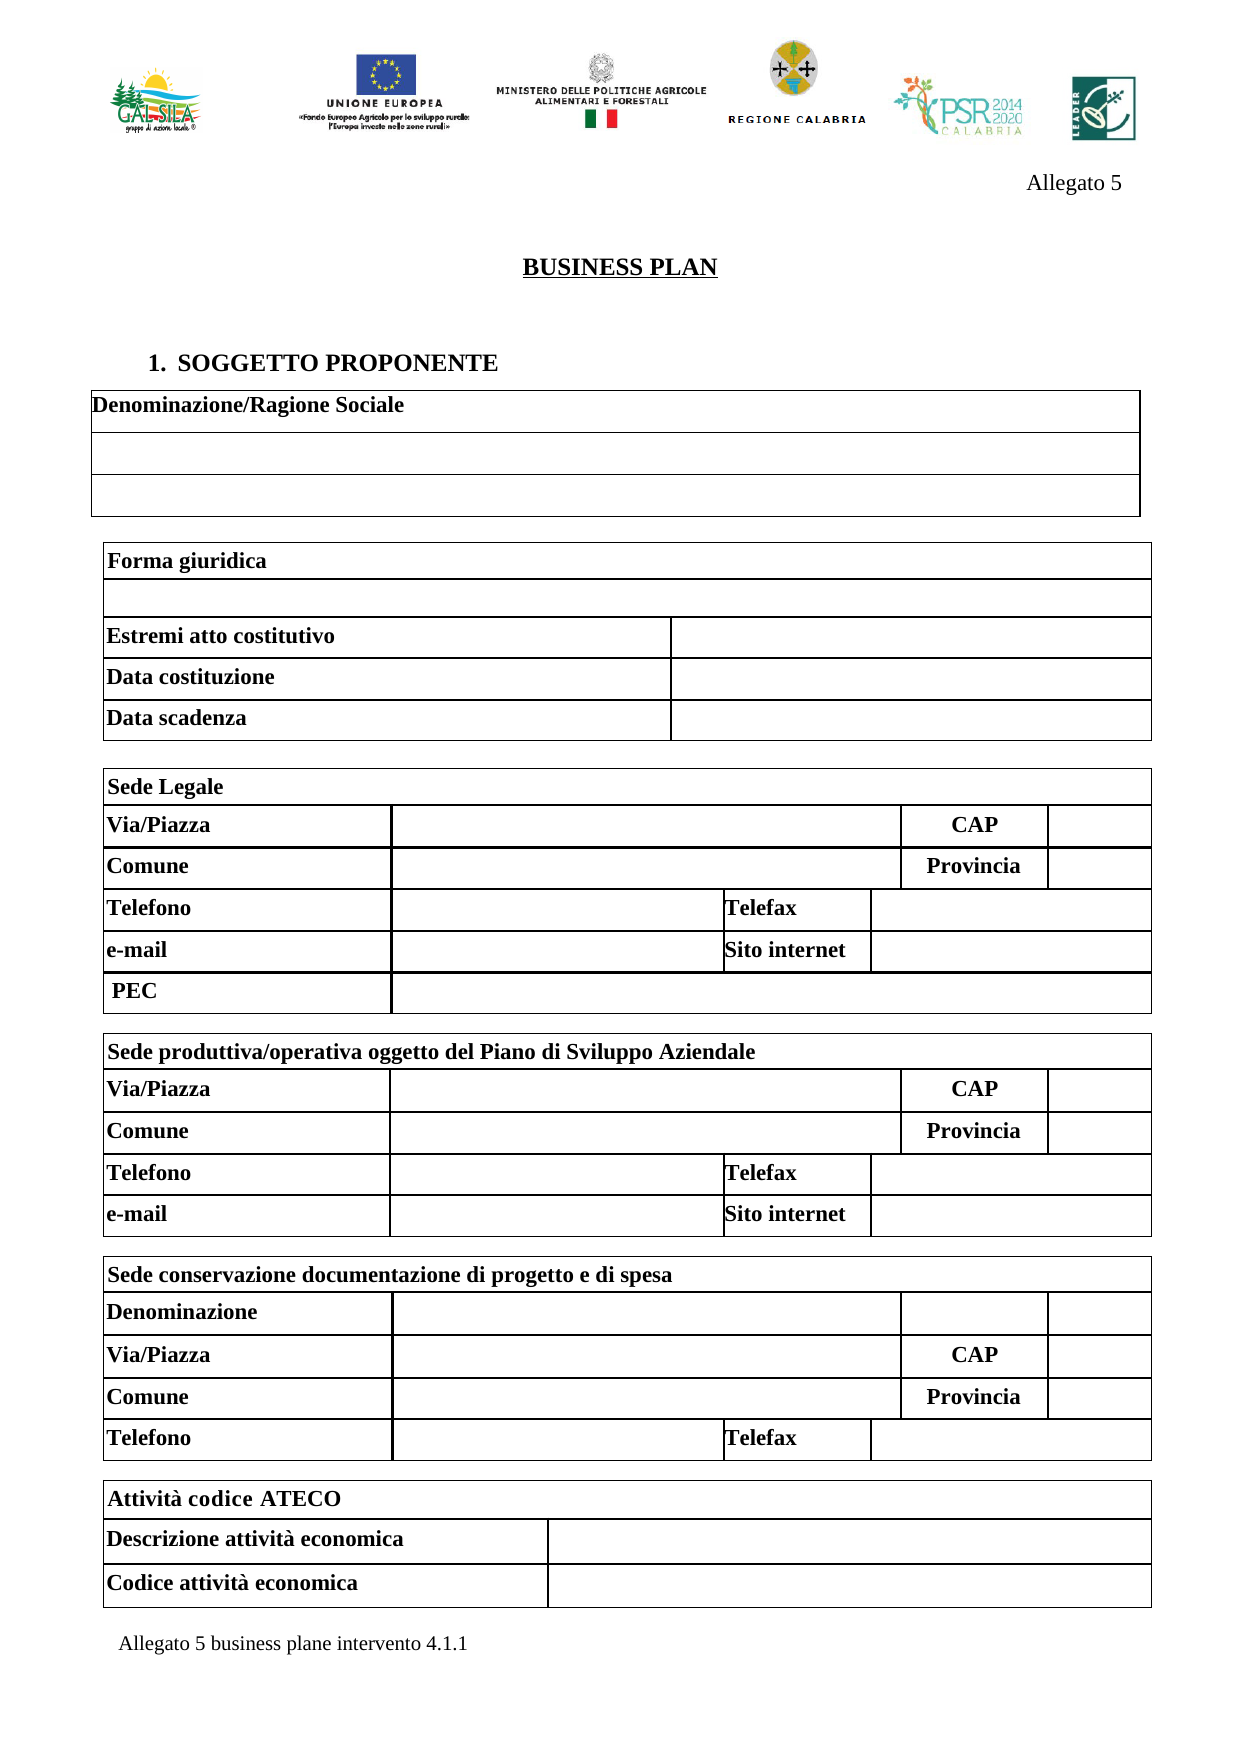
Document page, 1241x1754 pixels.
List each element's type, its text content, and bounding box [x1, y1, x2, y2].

table_cell [393, 974, 1151, 1013]
table_header Forma giuridica [104, 543, 1151, 578]
table_cell [1049, 1379, 1151, 1418]
table_header Denominazione/Ragione Sociale [92, 391, 1139, 432]
table_cell Data costituzione [104, 659, 670, 698]
table_cell [1049, 849, 1151, 888]
table_cell [1049, 1113, 1151, 1153]
table_cell Sito internet [725, 1196, 870, 1236]
table_cell Via/Piazza [104, 1336, 391, 1377]
table_header Attività codice ATECO [104, 1481, 1151, 1517]
text BUSINESS PLAN [118, 252, 1122, 281]
table_cell Data scadenza [104, 701, 670, 739]
table_cell Telefax [725, 1155, 870, 1194]
table_cell [393, 890, 723, 930]
list SOGGETTO PROPONENTE [148, 348, 1122, 376]
table_cell [393, 806, 900, 846]
table_header Sede produttiva/operativa oggetto del Piano di Sviluppo Aziendale [104, 1034, 1151, 1068]
table_cell [1049, 806, 1151, 846]
table_cell [1049, 1336, 1151, 1377]
table_cell [672, 701, 1151, 739]
table_cell [92, 475, 1139, 516]
table_cell [393, 849, 900, 888]
table_cell [391, 1070, 900, 1111]
table_cell [872, 1196, 1151, 1236]
table_cell Telefono [104, 1420, 391, 1460]
table_cell [391, 1113, 900, 1153]
table_cell CAP [902, 1070, 1047, 1111]
table_cell [391, 1155, 723, 1194]
table_cell [393, 932, 723, 971]
table_cell [1049, 1293, 1151, 1334]
table_cell Comune [104, 849, 390, 888]
table_cell [549, 1520, 1151, 1563]
table_cell [902, 1293, 1047, 1334]
table_cell Codice attività economica [104, 1565, 547, 1607]
table_cell [394, 1420, 723, 1460]
table_header Sede Legale [104, 769, 1151, 804]
table_cell Comune [104, 1113, 389, 1153]
table_cell [391, 1196, 723, 1236]
table_cell [92, 433, 1139, 474]
picture [1061, 57, 1146, 154]
table_cell Provincia [902, 1379, 1047, 1418]
table_cell Provincia [902, 1113, 1047, 1153]
table_cell Via/Piazza [104, 1070, 389, 1111]
table_cell Via/Piazza [104, 806, 390, 846]
table_cell Estremi atto costitutivo [104, 618, 670, 657]
table_cell [394, 1293, 900, 1334]
table_cell CAP [902, 1336, 1047, 1377]
table_cell [672, 618, 1151, 657]
table_cell PEC [104, 974, 390, 1013]
table_cell [394, 1379, 900, 1418]
table_cell Telefax [725, 1420, 870, 1460]
table_cell CAP [902, 806, 1047, 846]
table_cell [872, 1420, 1151, 1460]
table_cell [394, 1336, 900, 1377]
table_cell [872, 890, 1151, 930]
table_cell [872, 1155, 1151, 1194]
table_cell Telefono [104, 1155, 389, 1194]
text Allegato 5 [118, 169, 1122, 196]
table_cell Descrizione attività economica [104, 1520, 547, 1563]
table_cell Telefono [104, 890, 390, 930]
table_cell Denominazione [104, 1293, 391, 1334]
table_cell Sito internet [725, 932, 870, 971]
table_cell [672, 659, 1151, 698]
table_cell Provincia [902, 849, 1047, 888]
table_cell [549, 1565, 1151, 1607]
table_cell e-mail [104, 1196, 389, 1236]
table_cell Comune [104, 1379, 391, 1418]
table_cell Telefax [725, 890, 870, 930]
table_cell [1049, 1070, 1151, 1111]
table_cell e-mail [104, 932, 390, 971]
table_cell [104, 580, 1151, 616]
table_cell [872, 932, 1151, 971]
table_header Sede conservazione documentazione di progetto e di spesa [104, 1257, 1151, 1291]
